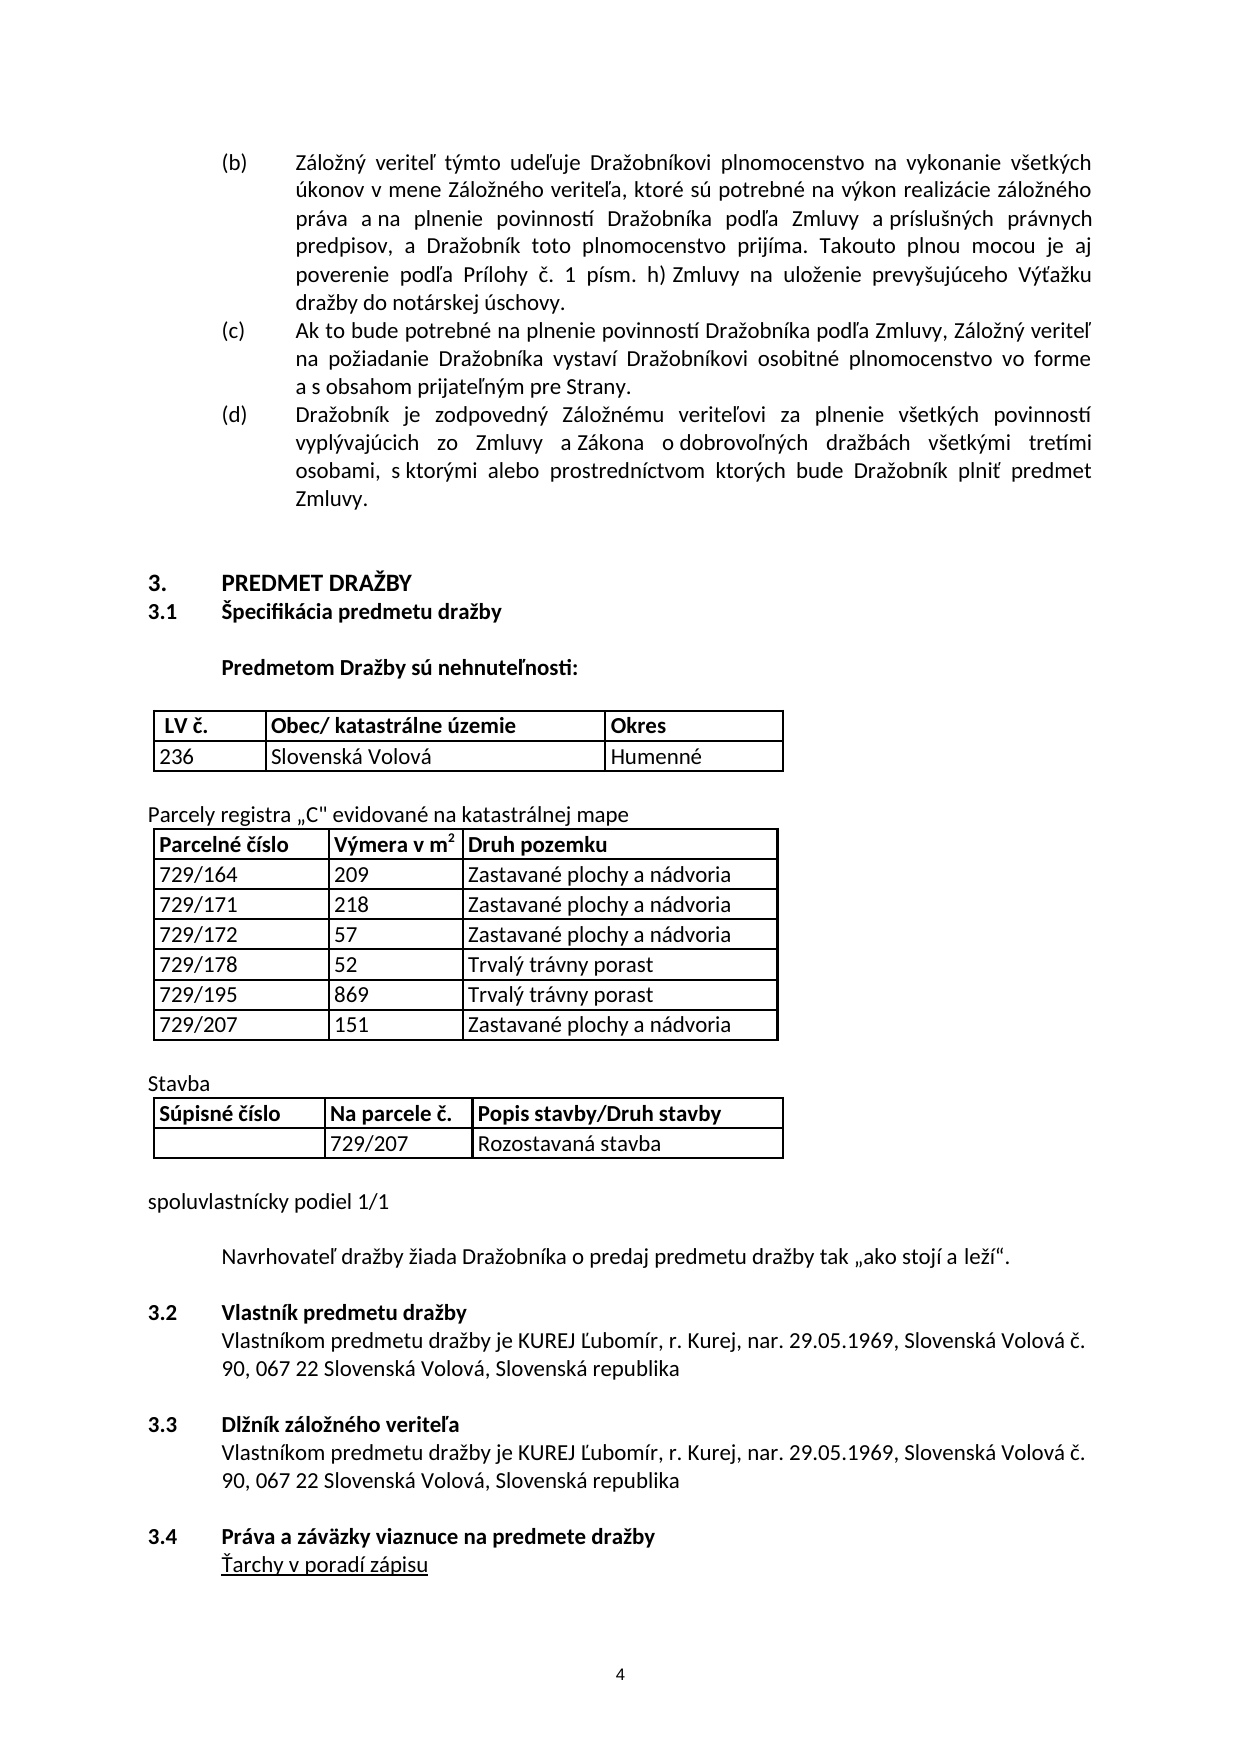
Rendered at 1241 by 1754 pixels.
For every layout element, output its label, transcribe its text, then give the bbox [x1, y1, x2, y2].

table_cell 236 [155, 742, 265, 770]
table_cell Zastavané plochy a nádvoria [464, 1011, 776, 1039]
table_header Druh pozemku [464, 830, 776, 858]
table_cell Trvalý trávny porast [464, 981, 776, 1008]
table_cell 52 [330, 950, 462, 978]
subtitle 3.1 Špecifikácia predmetu dražby [148, 597, 1093, 626]
table_header Parcelné číslo [155, 830, 328, 858]
table_cell [155, 1129, 324, 1157]
table_header Okres [606, 712, 782, 740]
table_header Obec/ katastrálne územie [267, 712, 604, 740]
table_cell Rozostavaná stavba [474, 1129, 782, 1157]
table_header Popis stavby/Druh stavby [474, 1099, 782, 1127]
table_cell 218 [330, 890, 462, 918]
table_cell 209 [330, 860, 462, 888]
table_header Výmera v m2 [330, 830, 462, 858]
list 3.3 Dlžník záložného veriteľa [148, 1410, 1093, 1438]
table_cell Zastavané plochy a nádvoria [464, 890, 776, 918]
table_cell Humenné [606, 742, 782, 770]
subtitle 3. Predmet Dražby [148, 567, 1093, 597]
table_cell 729/164 [155, 860, 328, 888]
table_header LV č. [155, 712, 265, 740]
table_header Na parcele č. [326, 1099, 471, 1127]
list Predmetom Dražby sú nehnuteľnosti: [221, 653, 1093, 682]
table_cell 57 [330, 920, 462, 948]
table_cell 729/172 [155, 920, 328, 948]
table_cell 869 [330, 981, 462, 1008]
list Stavba [148, 1069, 1093, 1097]
list Záložný veriteľ týmto udeľuje Dražobníkovi plnomocenstvo na vykonanie všetkých úkonov v mene Záložného veriteľa, ktoré sú potrebné na výkon realizácie záložného práva a na plnenie povinností Dražobníka podľa Zmluvy a príslušných právnych predpisov, a Dražobník toto plnomocenstvo prijíma. Takouto plnou mocou je aj poverenie podľa Prílohy č. 1 písm. h) Zmluvy na uloženie prevyšujúceho Výťažku dražby do notárskej úschovy. [221, 148, 1093, 316]
table_cell 729/178 [155, 950, 328, 978]
subtitle 3.2 Vlastník predmetu dražby [148, 1298, 1093, 1326]
list Ťarchy v poradí zápisu [148, 1550, 1093, 1578]
table_cell Zastavané plochy a nádvoria [464, 920, 776, 948]
list Ak to bude potrebné na plnenie povinností Dražobníka podľa Zmluvy, Záložný veriteľ na požiadanie Dražobníka vystaví Dražobníkovi osobitné plnomocenstvo vo forme a s obsahom prijateľným pre Strany. [221, 316, 1093, 400]
list Vlastníkom predmetu dražby je KUREJ Ľubomír, r. Kurej, nar. 29.05.1969, Slovenská Volová č. 90, 067 22 Slovenská Volová, Slovenská republika [221, 1438, 1093, 1494]
table_cell Zastavané plochy a nádvoria [464, 860, 776, 888]
text spoluvlastnícky podiel 1/1 [148, 1187, 1093, 1215]
table_cell 729/207 [155, 1011, 328, 1039]
table_cell Trvalý trávny porast [464, 950, 776, 978]
list 3.4 Práva a záväzky viaznuce na predmete dražby [148, 1522, 1093, 1550]
table_cell Slovenská Volová [267, 742, 604, 770]
table_cell 151 [330, 1011, 462, 1039]
table_cell 729/195 [155, 981, 328, 1008]
list Parcely registra „C" evidované na katastrálnej mape [148, 800, 1093, 828]
list Vlastníkom predmetu dražby je KUREJ Ľubomír, r. Kurej, nar. 29.05.1969, Slovenská Volová č. 90, 067 22 Slovenská Volová, Slovenská republika [221, 1326, 1093, 1382]
table_header Súpisné číslo [155, 1099, 324, 1127]
table_cell 729/171 [155, 890, 328, 918]
list Navrhovateľ dražby žiada Dražobníka o predaj predmetu dražby tak „ako stojí a leží“. [148, 1242, 1093, 1270]
list Dražobník je zodpovedný Záložnému veriteľovi za plnenie všetkých povinností vyplývajúcich zo Zmluvy a Zákona o dobrovoľných dražbách všetkými tretími osobami, s ktorými alebo prostredníctvom ktorých bude Dražobník plniť predmet Zmluvy. [221, 400, 1093, 512]
table_cell 729/207 [326, 1129, 471, 1157]
